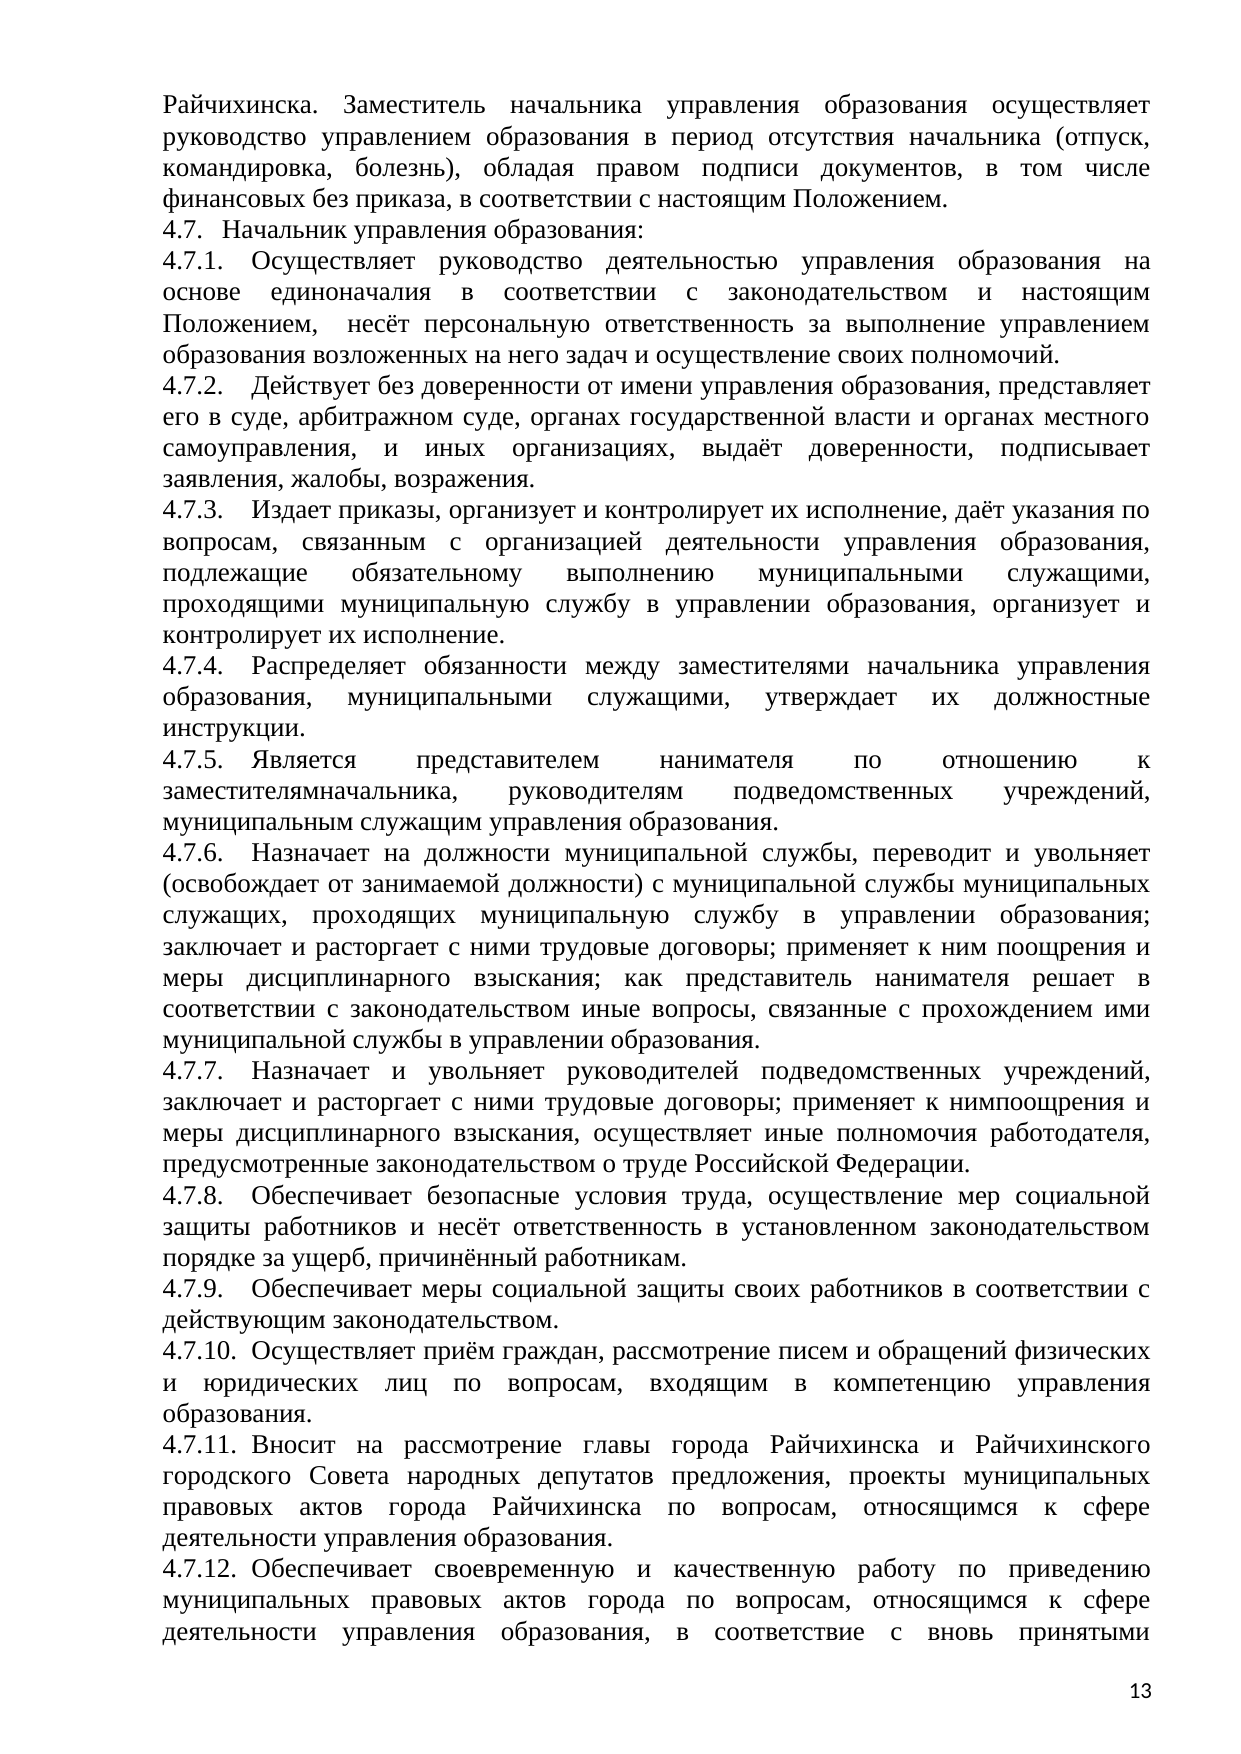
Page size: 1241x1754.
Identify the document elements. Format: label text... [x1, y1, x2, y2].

list Назначает на должности муниципальной службы, переводит и увольняет (освобождает от занимаемой должности) с муниципальной службы муниципальных служащих, проходящих муниципальную службу в управлении образования; заключает и расторгает с ними трудовые договоры; применяет к ним поощрения и меры дисциплинарного взыскания; как представитель нанимателя решает в соответствии с законодательством иные вопросы, связанные с прохождением ими муниципальной службы в управлении образования. [162, 836, 1152, 1054]
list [162, 89, 1152, 213]
list Назначает и увольняет руководителей подведомственных учреждений, заключает и расторгает с ними трудовые договоры; применяет к нимпоощрения и меры дисциплинарного взыскания, осуществляет иные полномочия работодателя, предусмотренные законодательством о труде Российской Федерации. [162, 1054, 1152, 1179]
list Распределяет обязанности между заместителями начальника управления образования, муниципальными служащими, утверждает их должностные инструкции. [162, 649, 1152, 743]
list Обеспечивает безопасные условия труда, осуществление мер социальной защиты работников и несёт ответственность в установленном законодательством порядке за ущерб, причинённый работникам. [162, 1179, 1152, 1272]
list Осуществляет руководство деятельностью управления образования на основе единоначалия в соответствии с законодательством и настоящим Положением, несёт персональную ответственность за выполнение управлением образования возложенных на него задач и осуществление своих полномочий. [162, 244, 1152, 369]
list Обеспечивает меры социальной защиты своих работников в соответствии с действующим законодательством. [162, 1272, 1152, 1334]
list Является представителем нанимателя по отношению к заместителямначальника, руководителям подведомственных учреждений, муниципальным служащим управления образования. [162, 743, 1152, 836]
list Вносит на рассмотрение главы города Райчихинска и Райчихинского городского Совета народных депутатов предложения, проекты муниципальных правовых актов города Райчихинска по вопросам, относящимся к сфере деятельности управления образования. [162, 1428, 1152, 1552]
list Начальник управления образования: [162, 213, 1152, 244]
list Действует без доверенности от имени управления образования, представляет его в суде, арбитражном суде, органах государственной власти и органах местного самоуправления, и иных организациях, выдаёт доверенности, подписывает заявления, жалобы, возражения. [162, 369, 1152, 493]
list Осуществляет приём граждан, рассмотрение писем и обращений физических и юридических лиц по вопросам, входящим в компетенцию управления образования. [162, 1334, 1152, 1428]
list Издает приказы, организует и контролирует их исполнение, даёт указания по вопросам, связанным с организацией деятельности управления образования, подлежащие обязательному выполнению муниципальными служащими, проходящими муниципальную службу в управлении образования, организует и контролирует их исполнение. [162, 493, 1152, 649]
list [162, 1552, 1152, 1646]
